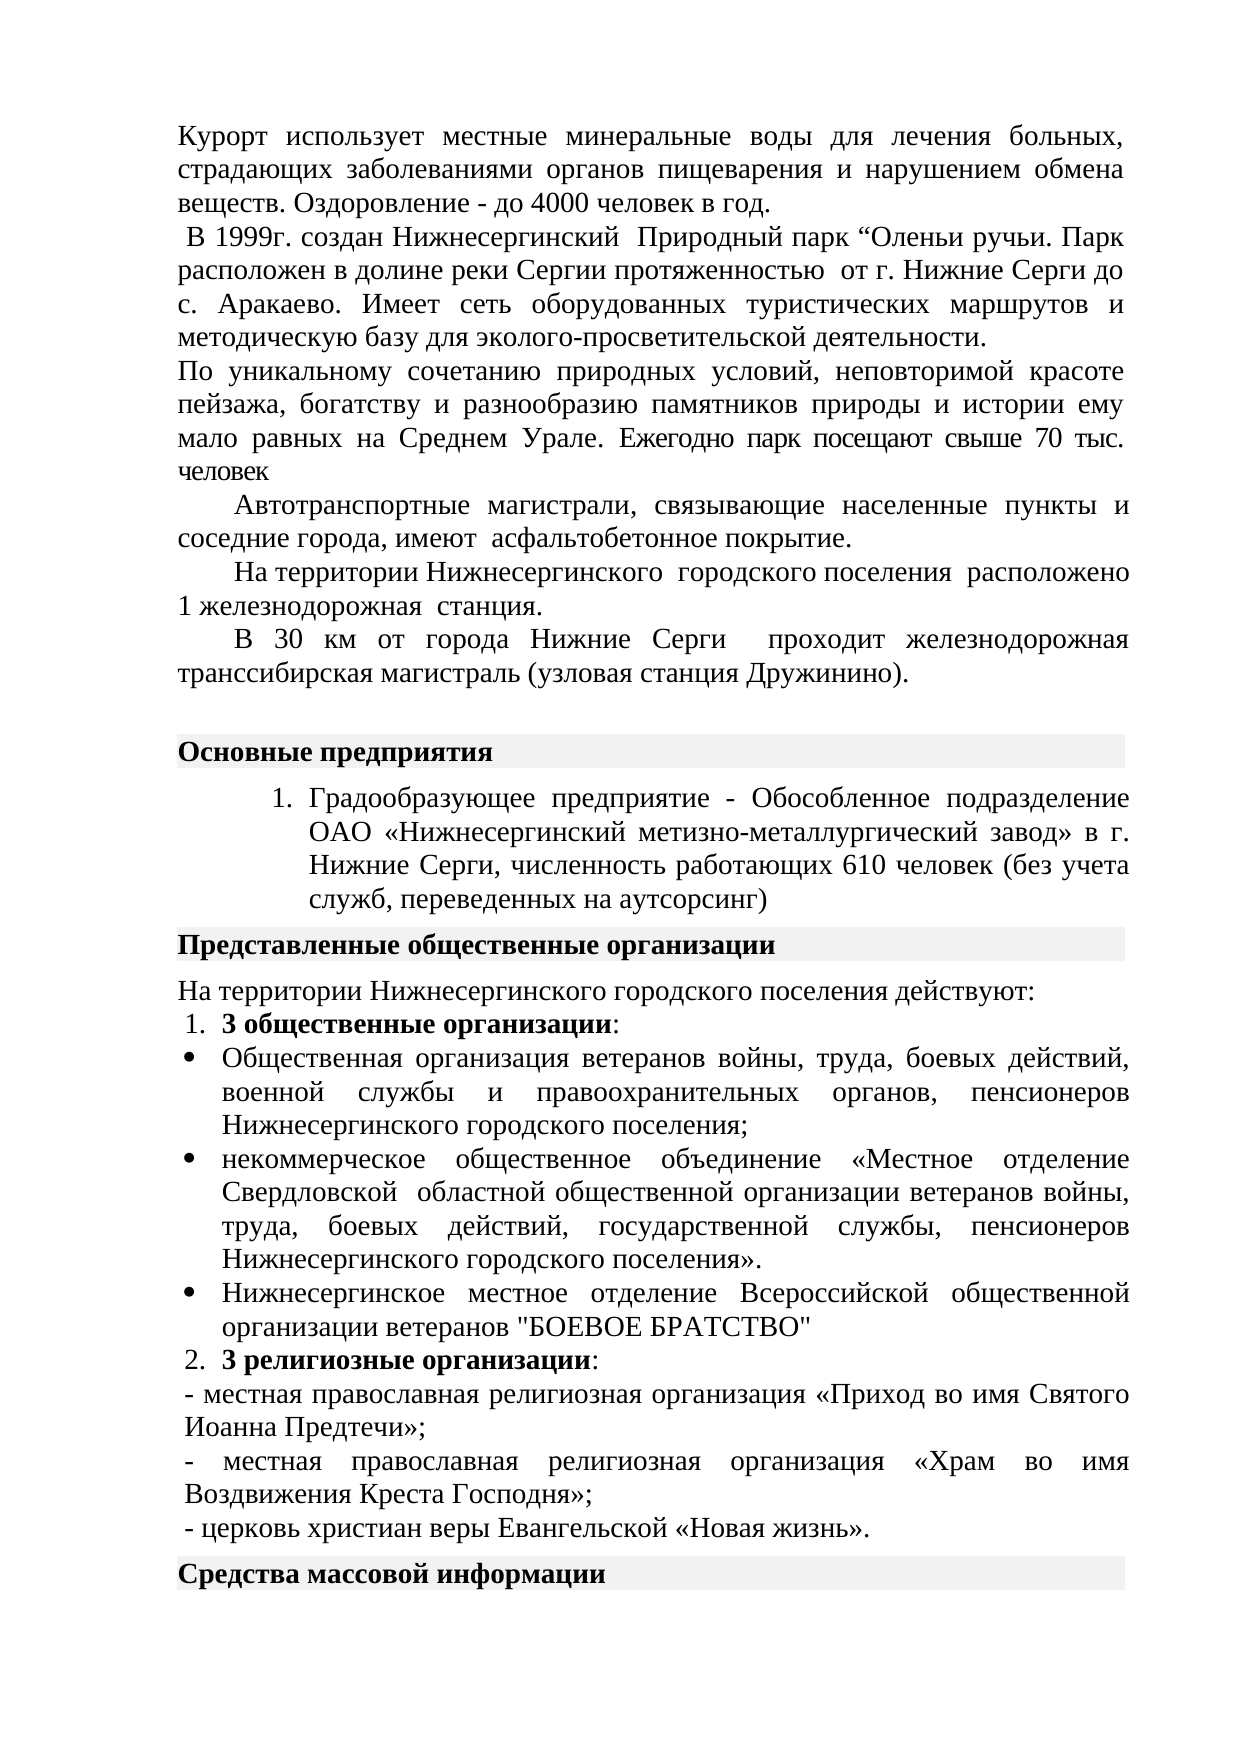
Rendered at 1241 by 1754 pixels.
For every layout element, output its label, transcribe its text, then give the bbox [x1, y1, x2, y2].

list 3 общественные организации: [184, 1007, 1130, 1040]
list Нижнесергинское местное отделение Всероссийской общественной организации ветеранов "БОЕВОЕ БРАТСТВО" [184, 1275, 1130, 1342]
text В 30 км от города Нижние Серги проходит железнодорожная транссибирская магистраль (узловая станция Дружинино). [177, 621, 1130, 688]
text Представленные общественные организации [177, 927, 1125, 961]
text На территории Нижнесергинского городского поселения действуют: [177, 973, 1130, 1007]
list некоммерческое общественное объединение «Местное отделение Свердловской областной общественной организации ветеранов войны, труда, боевых действий, государственной службы, пенсионеров Нижнесергинского городского поселения». [184, 1141, 1130, 1275]
list Градообразующее предприятие - Обособленное подразделение ОАО «Нижнесергинский метизно-металлургический завод» в г. Нижние Серги, численность работающих 610 человек (без учета служб, переведенных на аутсорсинг) [271, 780, 1130, 914]
text По уникальному сочетанию природных условий, неповторимой красоте пейзажа, богатству и разнообразию памятников природы и истории ему мало равных на Среднем Урале. Ежегодно парк посещают свыше 70 тыс. человек [177, 353, 1125, 487]
text - церковь христиан веры Евангельской «Новая жизнь». [184, 1510, 1130, 1544]
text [177, 118, 1125, 219]
text В 1999г. создан Нижнесергинский Природный парк “Оленьи ручьи. Парк расположен в долине реки Сергии протяженностью от г. Нижние Серги до с. Аракаево. Имеет сеть оборудованных туристических маршрутов и методическую базу для эколого-просветительской деятельности. [177, 219, 1125, 353]
list Общественная организация ветеранов войны, труда, боевых действий, военной службы и правоохранительных органов, пенсионеров Нижнесергинского городского поселения; [184, 1040, 1130, 1141]
text - местная православная религиозная организация «Храм во имя Воздвижения Креста Господня»; [184, 1443, 1130, 1510]
text На территории Нижнесергинского городского поселения расположено 1 железнодорожная станция. [177, 554, 1130, 621]
list 3 религиозные организации: [184, 1342, 1130, 1376]
text Автотранспортные магистрали, связывающие населенные пункты и соседние города, имеют асфальтобетонное покрытие. [177, 487, 1130, 554]
text Основные предприятия [177, 734, 1125, 768]
text Средства массовой информации [177, 1556, 1125, 1590]
text - местная православная религиозная организация «Приход во имя Святого Иоанна Предтечи»; [184, 1376, 1130, 1443]
